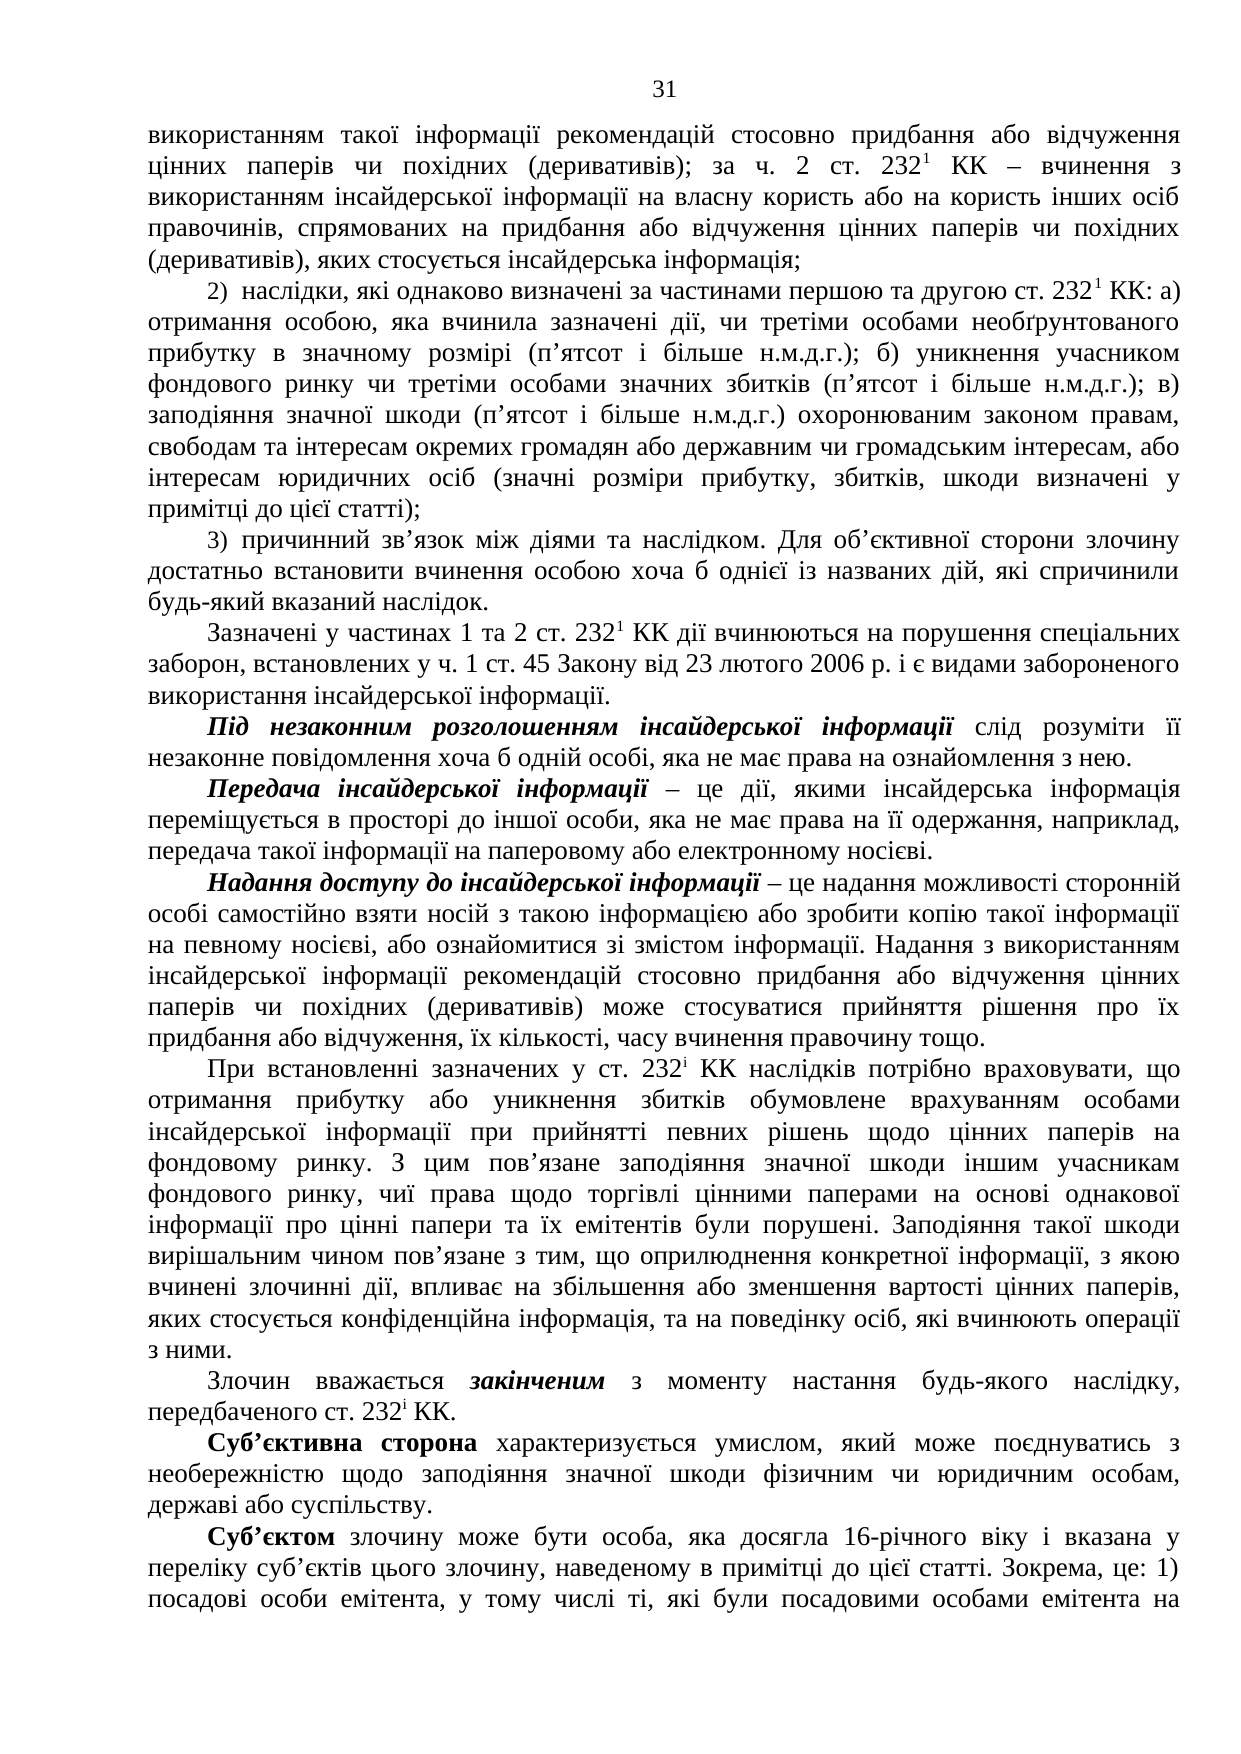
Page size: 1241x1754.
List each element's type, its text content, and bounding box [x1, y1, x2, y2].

list наслідки, які однаково визначені за частинами першою та другою ст. 2321 КК: а) отримання особою, яка вчинила зазначені дії, чи третіми особами необґрунтованого прибутку в значному розмірі (п’ятсот і більше н.м.д.г.); б) уникнення учасником фондового ринку чи третіми особами значних збитків (п’ятсот і більше н.м.д.г.); в) заподіяння значної шкоди (п’ятсот і більше н.м.д.г.) охоронюваним законом правам, свободам та інтересам окремих громадян або державним чи громадським інтересам, або інтересам юридичних осіб (значні розміри прибутку, збитків, шкоди визначені у примітці до цієї статті); [148, 274, 1181, 523]
text Передача інсайдерської інформації – це дії, якими інсайдерська інформація переміщується в просторі до іншої особи, яка не має права на її одержання, наприклад, передача такої інформації на паперовому або електронному носієві. [148, 772, 1181, 866]
text Злочин вважається закінченим з моменту настання будь-якого наслідку, передбаченого ст. 232і КК. [148, 1364, 1181, 1426]
text Зазначені у частинах 1 та 2 ст. 2321 КК дії вчинюються на порушення спеціальних заборон, встановлених у ч. 1 ст. 45 Закону від 23 лютого 2006 р. і є видами забороненого використання інсайдерської інформації. [148, 616, 1181, 710]
text Під незаконним розголошенням інсайдерської інформації слід розуміти її незаконне повідомлення хоча б одній особі, яка не має права на ознайомлення з нею. [148, 710, 1181, 772]
text Суб’єктивна сторона характеризується умислом, який може поєднуватись з необережністю щодо заподіяння значної шкоди фізичним чи юридичним особам, державі або суспільству. [148, 1426, 1181, 1520]
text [148, 1520, 1181, 1613]
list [148, 118, 1181, 274]
text При встановленні зазначених у ст. 232і КК наслідків потрібно враховувати, що отримання прибутку або уникнення збитків обумовлене врахуванням особами інсайдерської інформації при прийнятті певних рішень щодо цінних паперів на фондовому ринку. З цим пов’язане заподіяння значної шкоди іншим учасникам фондового ринку, чиї права щодо торгівлі цінними паперами на основі однакової інформації про цінні папери та їх емітентів були порушені. Заподіяння такої шкоди вирішальним чином пов’язане з тим, що оприлюднення конкретної інформації, з якою вчинені злочинні дії, впливає на збільшення або зменшення вартості цінних паперів, яких стосується конфіденційна інформація, та на поведінку осіб, які вчинюють операції з ними. [148, 1052, 1181, 1364]
text Надання доступу до інсайдерської інформації – це надання можливості сторонній особі самостійно взяти носій з такою інформацією або зробити копію такої інформації на певному носієві, або ознайомитися зі змістом інформації. Надання з використанням інсайдерської інформації рекомендацій стосовно придбання або відчуження цінних паперів чи похідних (деривативів) може стосуватися прийняття рішення про їх придбання або відчуження, їх кількості, часу вчинення правочину тощо. [148, 866, 1181, 1052]
list причинний зв’язок між діями та наслідком. Для об’єктивної сторони злочину достатньо встановити вчинення особою хоча б однієї із названих дій, які спричинили будь-який вказаний наслідок. [148, 523, 1181, 616]
